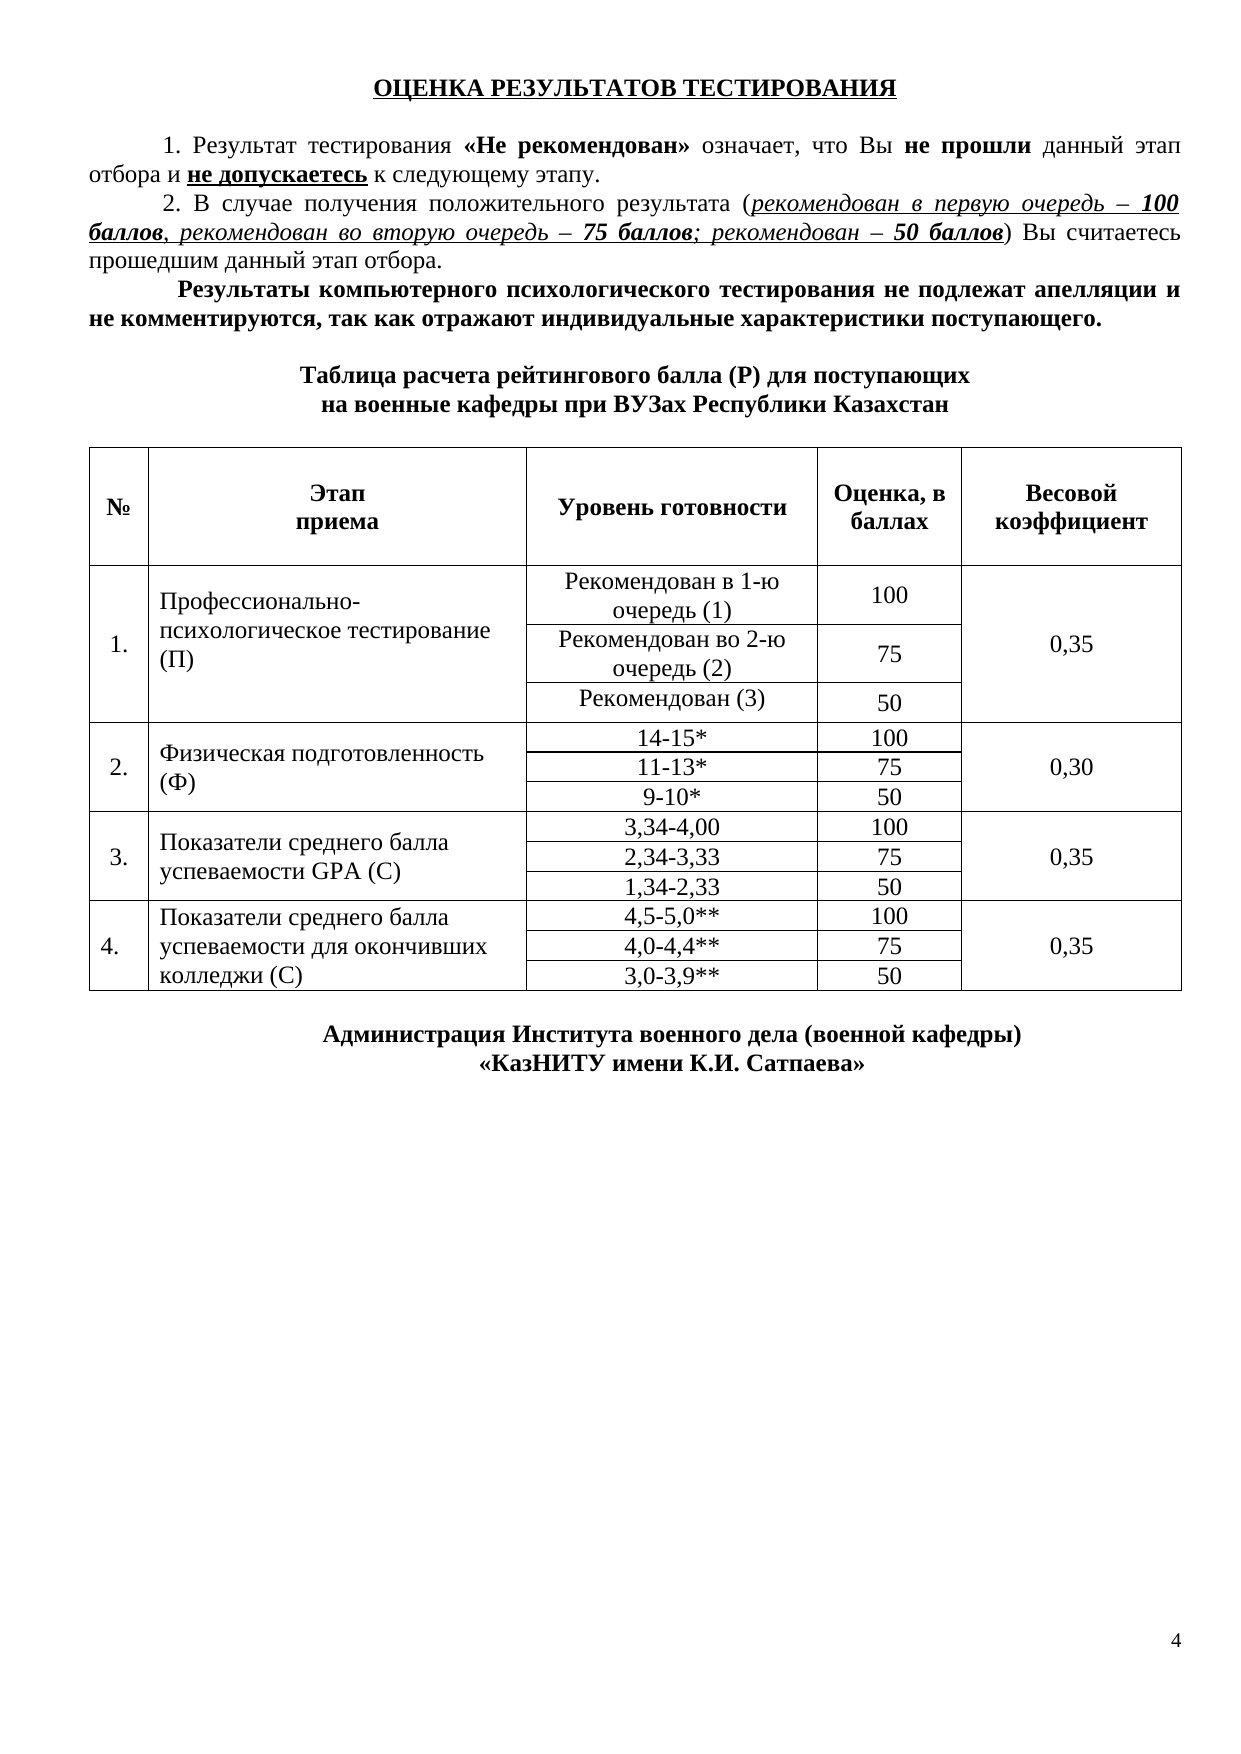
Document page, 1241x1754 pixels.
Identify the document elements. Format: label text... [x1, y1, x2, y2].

table_cell 50 [818, 872, 961, 900]
table_cell Рекомендован в 1-ю очередь (1) [527, 566, 817, 623]
text ОЦЕНКА РЕЗУЛЬТАТОВ ТЕСТИРОВАНИЯ [89, 73, 1181, 102]
table_cell 4. [90, 901, 148, 990]
text 1. Результат тестирования «Не рекомендован» означает, что Вы не прошли данный этап отбора и не допускаетесь к следующему этапу. [89, 131, 1181, 188]
text Результаты компьютерного психологического тестирования не подлежат апелляции и не комментируются, так как отражают индивидуальные характеристики поступающего. [89, 274, 1181, 332]
table_cell Рекомендован во 2-ю очередь (2) [527, 625, 817, 682]
table_header Уровень готовности [527, 448, 817, 565]
table_cell 100 [818, 901, 961, 930]
table_cell 3,34-4,00 [527, 812, 817, 841]
table_cell 14-15* [527, 723, 817, 751]
table_cell 3. [90, 812, 148, 900]
table_cell 50 [818, 961, 961, 990]
table_cell 0,30 [962, 723, 1181, 811]
table_cell 50 [818, 683, 961, 722]
table_header № [90, 448, 148, 565]
table_cell 75 [818, 931, 961, 960]
table_header Оценка, в баллах [818, 448, 961, 565]
table_cell Физическая подготовленность (Ф) [149, 723, 526, 811]
table_cell 2. [90, 723, 148, 811]
table_cell 75 [818, 753, 961, 781]
text «КазНИТУ имени К.И. Сатпаева» [133, 1048, 1181, 1077]
table_header Этап приема [149, 448, 526, 565]
text Таблица расчета рейтингового балла (Р) для поступающих [89, 361, 1181, 389]
table_cell Профессионально-психологическое тестирование (П) [149, 566, 526, 722]
table_cell Рекомендован (3) [527, 683, 817, 722]
table_cell 100 [818, 566, 961, 623]
table_cell 2,34-3,33 [527, 842, 817, 871]
table_cell 0,35 [962, 901, 1181, 990]
table_cell 75 [818, 625, 961, 682]
table_cell Показатели среднего балла успеваемости GPA (С) [149, 812, 526, 900]
table_header Весовой коэффициент [962, 448, 1181, 565]
table_cell 100 [818, 723, 961, 751]
table_cell 1. [90, 566, 148, 722]
text 2. В случае получения положительного результата (рекомендован в первую очередь – 100 баллов, рекомендован во вторую очередь – 75 баллов; рекомендован – 50 баллов) Вы считаетесь прошедшим данный этап отбора. [89, 188, 1181, 274]
table_cell 75 [818, 842, 961, 871]
table_cell 4,0-4,4** [527, 931, 817, 960]
table_cell 0,35 [962, 566, 1181, 722]
text на военные кафедры при ВУЗах Республики Казахстан [89, 389, 1181, 418]
table_cell 50 [818, 782, 961, 811]
table_cell Показатели среднего балла успеваемости для окончивших колледжи (С) [149, 901, 526, 990]
table_cell 9-10* [527, 782, 817, 811]
table_cell 11-13* [527, 753, 817, 781]
text Администрация Института военного дела (военной кафедры) [133, 1019, 1181, 1048]
table_cell 100 [818, 812, 961, 841]
table_cell 1,34-2,33 [527, 872, 817, 900]
table_cell 0,35 [962, 812, 1181, 900]
table_cell 4,5-5,0** [527, 901, 817, 930]
table_cell 3,0-3,9** [527, 961, 817, 990]
